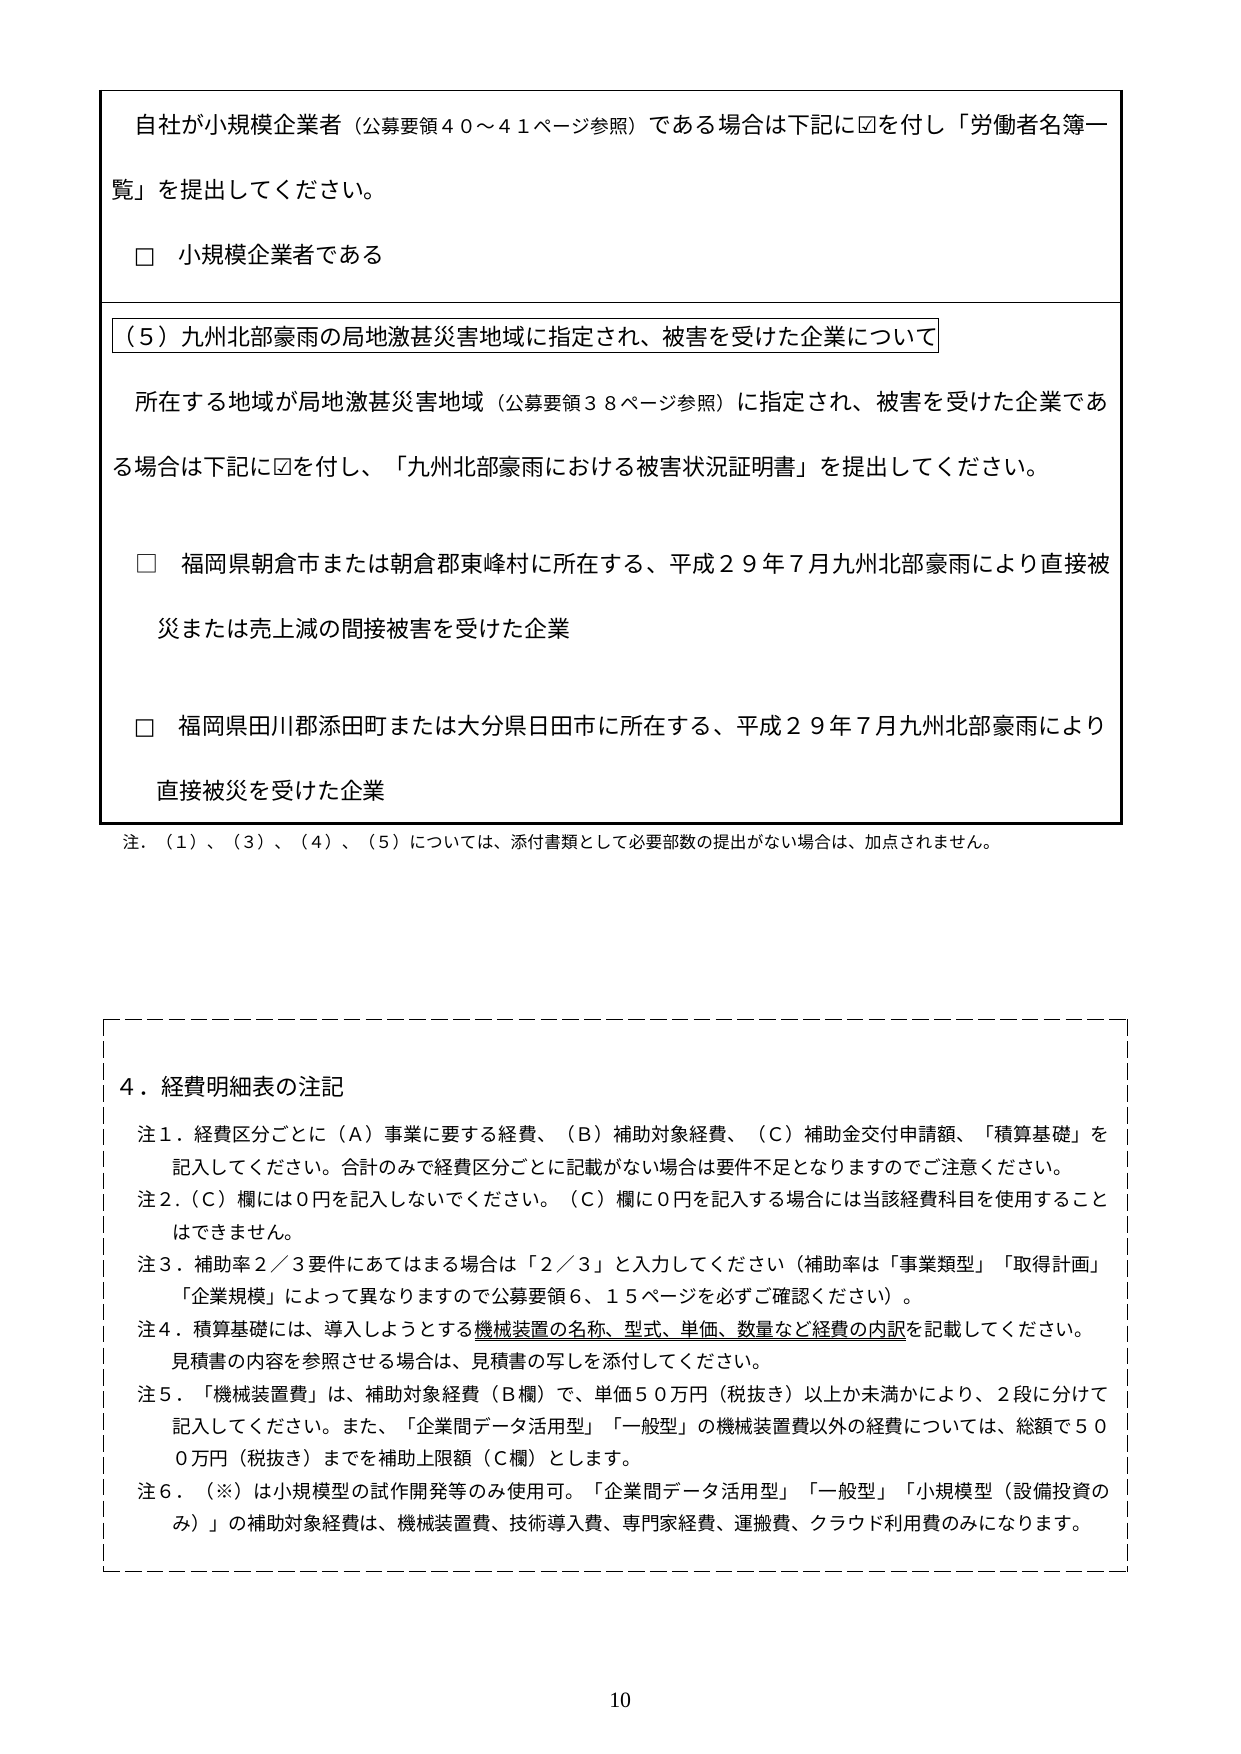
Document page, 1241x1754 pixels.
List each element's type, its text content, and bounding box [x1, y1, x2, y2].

text 注．（１）、（３）、（４）、（５）については、添付書類として必要部数の提出がない場合は、加点されません。 [122, 825, 1140, 857]
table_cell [102, 91, 1120, 302]
table_header ４．経費明細表の注記 注１．経費区分ごとに（Ａ）事業に要する経費、（Ｂ）補助対象経費、（Ｃ）補助金交付申請額、「積算基礎」を記入してください。合計のみで経費区分ごとに記載がない場合は要件不足となりますのでご注意ください。 注２.（Ｃ）欄には０円を記入しないでください。（Ｃ）欄に０円を記入する場合には当該経費科目を使用することはできません。 注３．補助率２／３要件にあてはまる場合は「２／３」と入力してください（補助率は「事業類型」「取得計画」「企業規模」によって異なりますので公募要領６、１５ページを必ずご確認ください）。 注４．積算基礎には、導入しようとする機械装置の名称、型式、単価、数量など経費の内訳を記載してください。 見積書の内容を参照させる場合は、見積書の写しを添付してください。 注５．「機械装置費」は、補助対象経費（Ｂ欄）で、単価５０万円（税抜き）以上か未満かにより、２段に分けて記入してください。また、「企業間データ活用型」「一般型」の機械装置費以外の経費については、総額で５００万円（税抜き）までを補助上限額（Ｃ欄）とします。 注６．（※）は小規模型の試作開発等のみ使用可。「企業間データ活用型」「一般型」「小規模型（設備投資のみ）」の補助対象経費は、機械装置費、技術導入費、専門家経費、運搬費、クラウド利用費のみになります。 [104, 1019, 1127, 1571]
table_cell （５）九州北部豪雨の局地激甚災害地域に指定され、被害を受けた企業について 所在する地域が局地激甚災害地域（公募要領３８ページ参照）に指定され、被害を受けた企業である場合は下記に☑を付し、「九州北部豪雨における被害状況証明書」を提出してください。 □ 福岡県朝倉市または朝倉郡東峰村に所在する、平成２９年７月九州北部豪雨により直接被災または売上減の間接被害を受けた企業 □ 福岡県田川郡添田町または大分県日田市に所在する、平成２９年７月九州北部豪雨により直接被災を受けた企業 [102, 303, 1120, 822]
